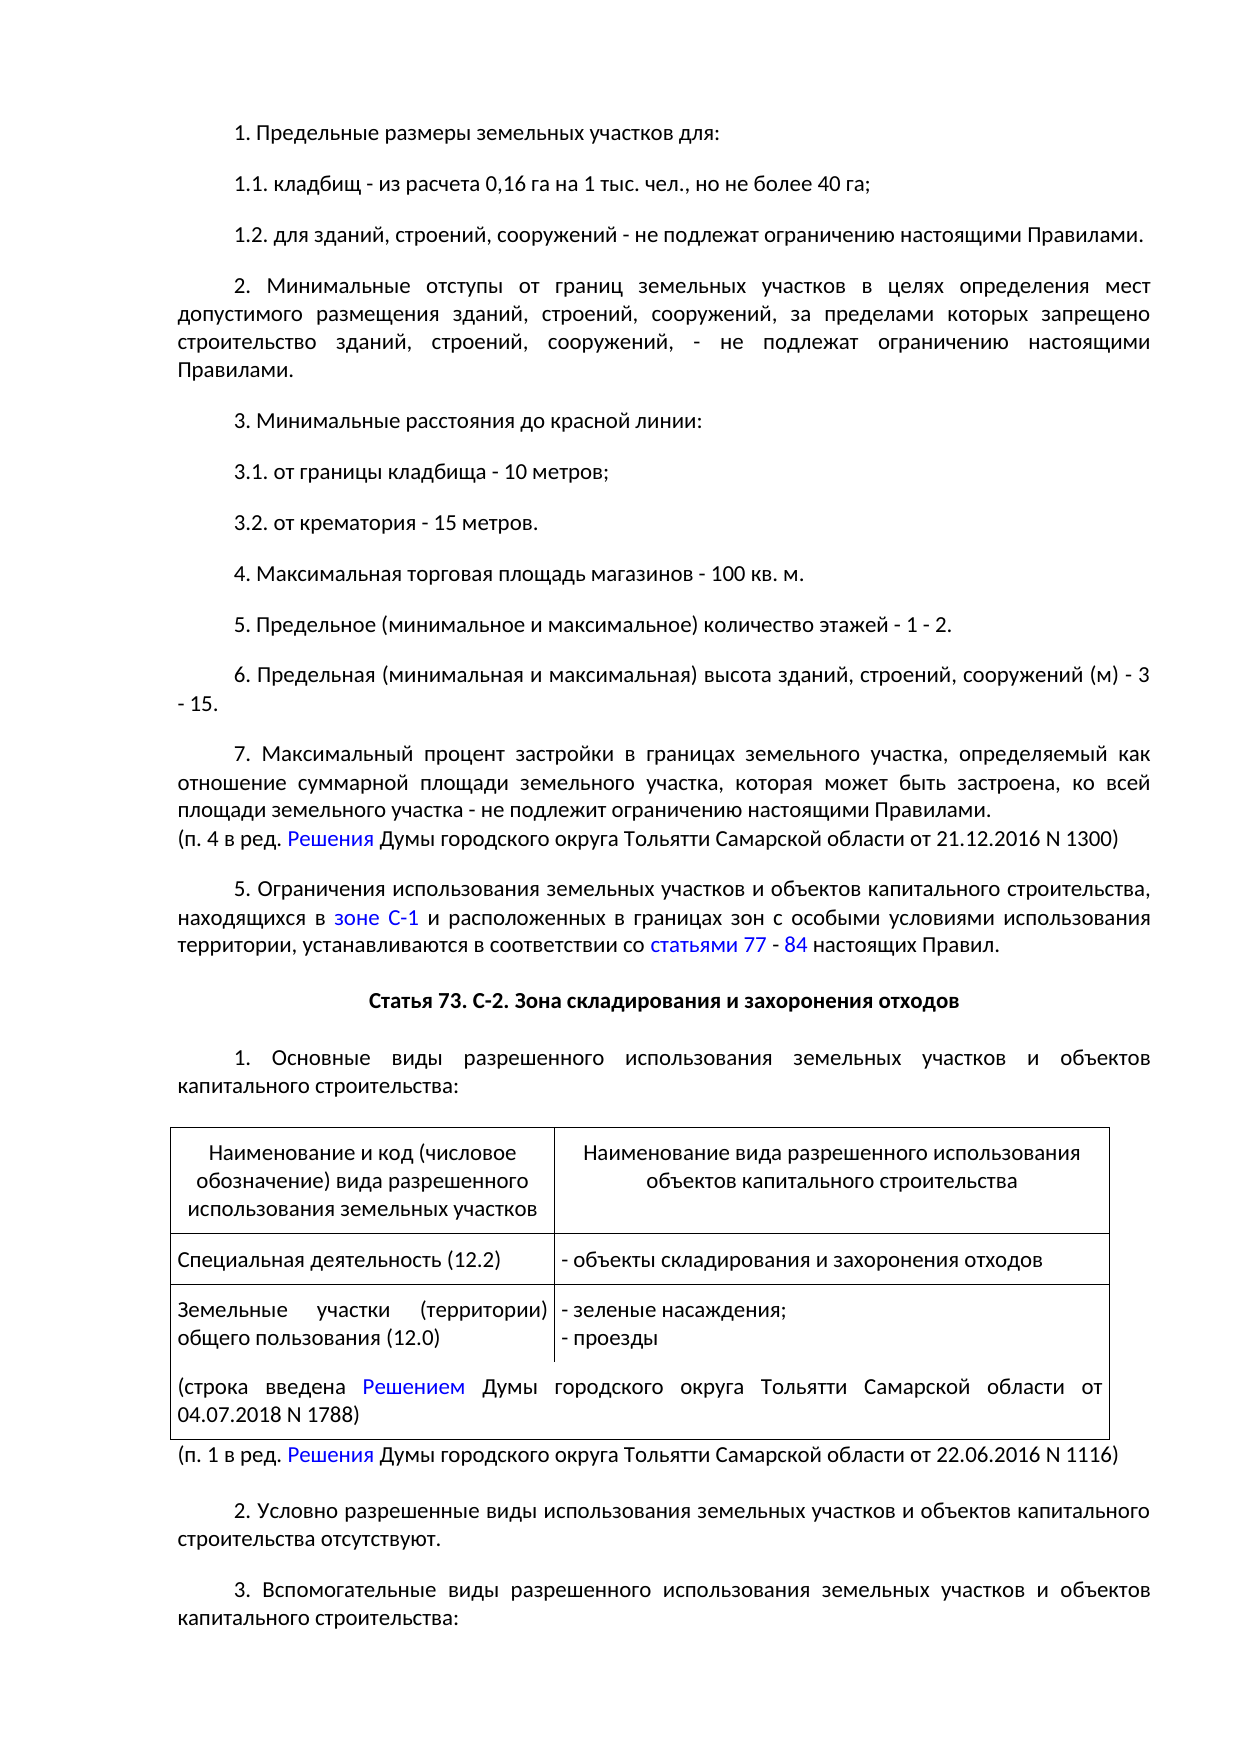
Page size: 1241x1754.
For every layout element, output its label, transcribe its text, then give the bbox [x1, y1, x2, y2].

text 1. Предельные размеры земельных участков для: [177, 118, 1152, 146]
title Статья 73. С-2. Зона складирования и захоронения отходов [177, 987, 1152, 1015]
text 5. Ограничения использования земельных участков и объектов капитального строительства, находящихся в зоне С-1 и расположенных в границах зон с особыми условиями использования территории, устанавливаются в соответствии со статьями 77 - 84 настоящих Правил. [177, 874, 1152, 959]
text 3. Вспомогательные виды разрешенного использования земельных участков и объектов капитального строительства: [177, 1575, 1152, 1631]
text 3. Минимальные расстояния до красной линии: [177, 406, 1152, 434]
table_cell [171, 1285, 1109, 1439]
text 1.2. для зданий, строений, сооружений - не подлежат ограничению настоящими Правилами. [177, 220, 1152, 248]
text (п. 4 в ред. Решения Думы городского округа Тольятти Самарской области от 21.12.2016 N 1300) [177, 824, 1152, 852]
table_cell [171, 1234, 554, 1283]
text 5. Предельное (минимальное и максимальное) количество этажей - 1 - 2. [177, 610, 1152, 638]
text 3.1. от границы кладбища - 10 метров; [177, 457, 1152, 485]
text 4. Максимальная торговая площадь магазинов - 100 кв. м. [177, 559, 1152, 587]
text 6. Предельная (минимальная и максимальная) высота зданий, строений, сооружений (м) - 3 - 15. [177, 661, 1152, 717]
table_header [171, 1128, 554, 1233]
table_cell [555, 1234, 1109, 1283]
text 2. Условно разрешенные виды использования земельных участков и объектов капитального строительства отсутствуют. [177, 1496, 1152, 1552]
text 3.2. от крематория - 15 метров. [177, 508, 1152, 536]
text (п. 1 в ред. Решения Думы городского округа Тольятти Самарской области от 22.06.2016 N 1116) [177, 1440, 1152, 1468]
text 7. Максимальный процент застройки в границах земельного участка, определяемый как отношение суммарной площади земельного участка, которая может быть застроена, ко всей площади земельного участка - не подлежит ограничению настоящими Правилами. [177, 739, 1152, 824]
text 2. Минимальные отступы от границ земельных участков в целях определения мест допустимого размещения зданий, строений, сооружений, за пределами которых запрещено строительство зданий, строений, сооружений, - не подлежат ограничению настоящими Правилами. [177, 271, 1152, 383]
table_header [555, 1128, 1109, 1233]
text 1.1. кладбищ - из расчета 0,16 га на 1 тыс. чел., но не более 40 га; [177, 169, 1152, 197]
text 1. Основные виды разрешенного использования земельных участков и объектов капитального строительства: [177, 1043, 1152, 1099]
